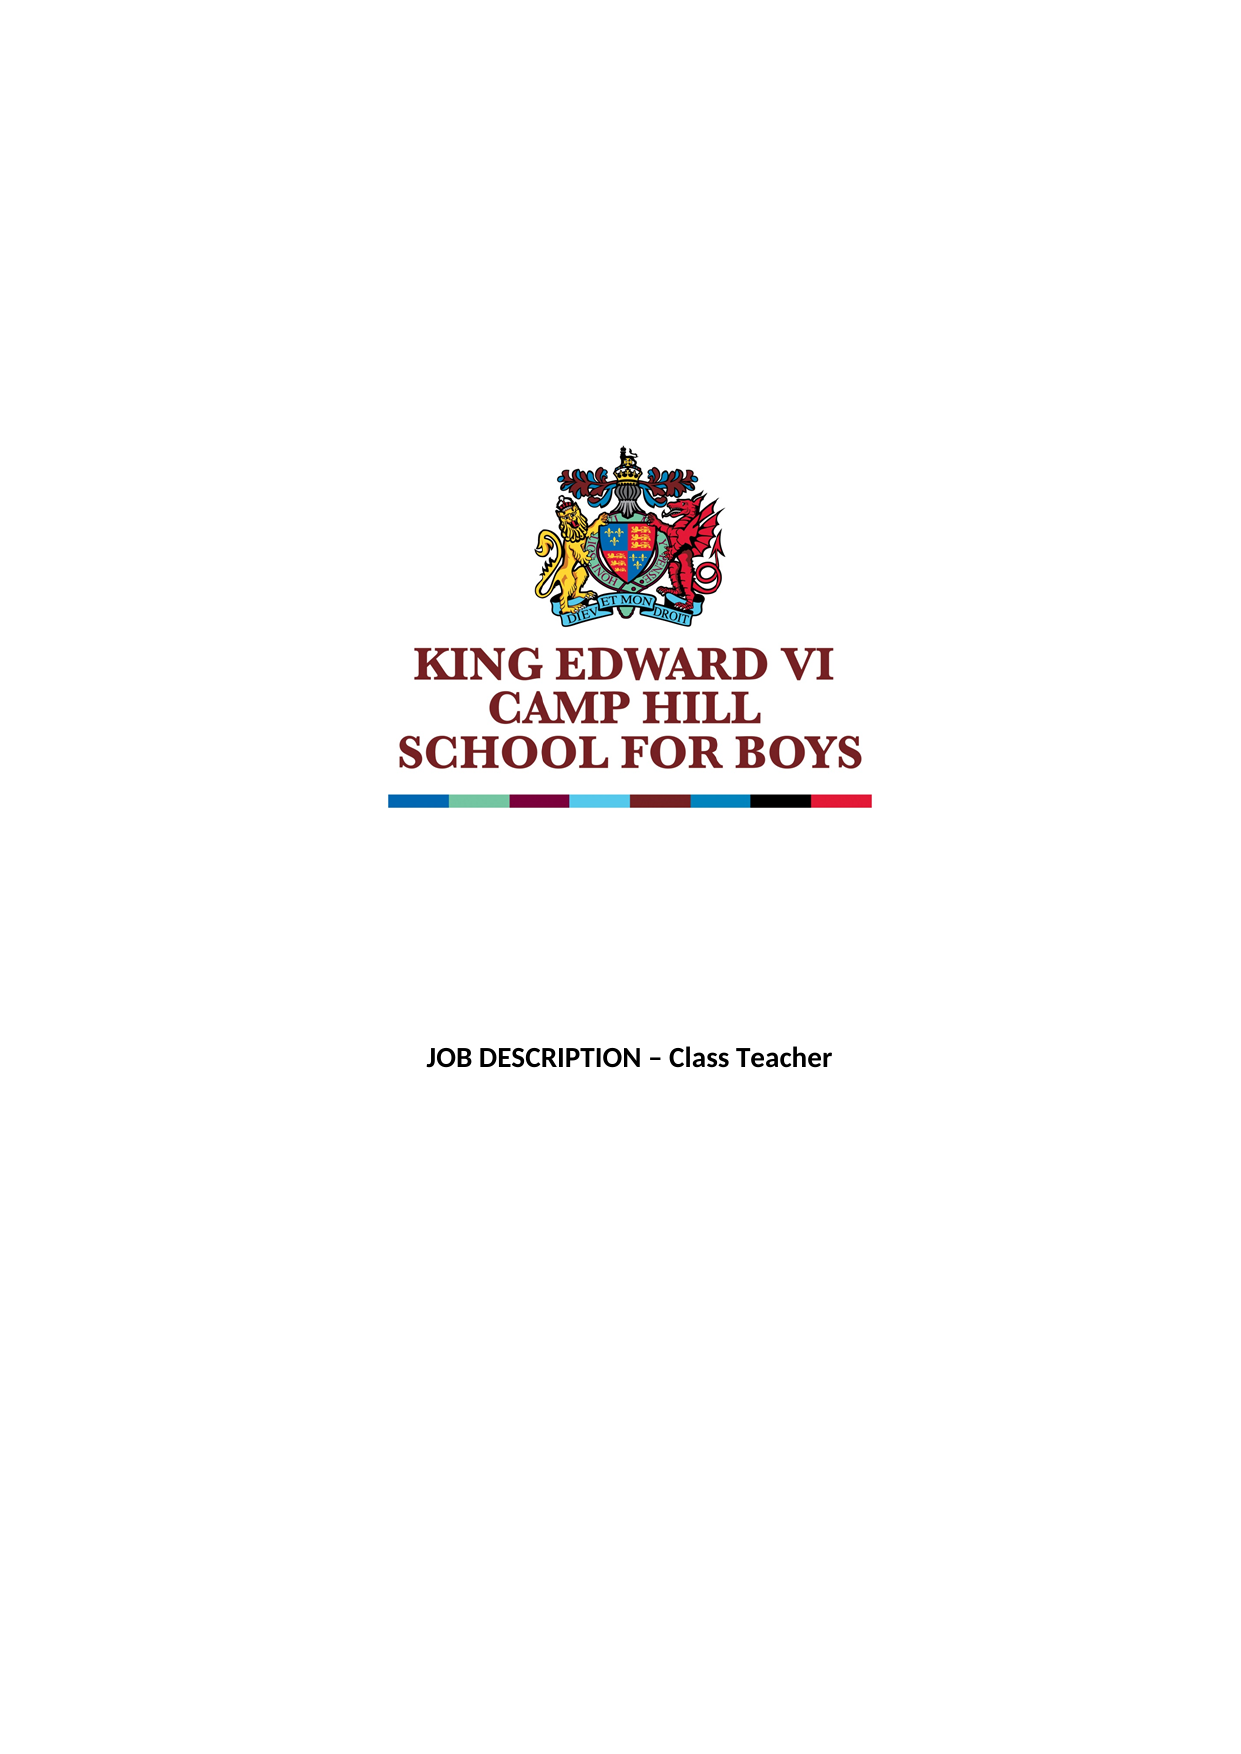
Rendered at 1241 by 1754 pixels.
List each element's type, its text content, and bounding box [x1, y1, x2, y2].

picture [368, 426, 890, 822]
text JOB DESCRIPTION – Class Teacher [150, 1039, 1109, 1074]
